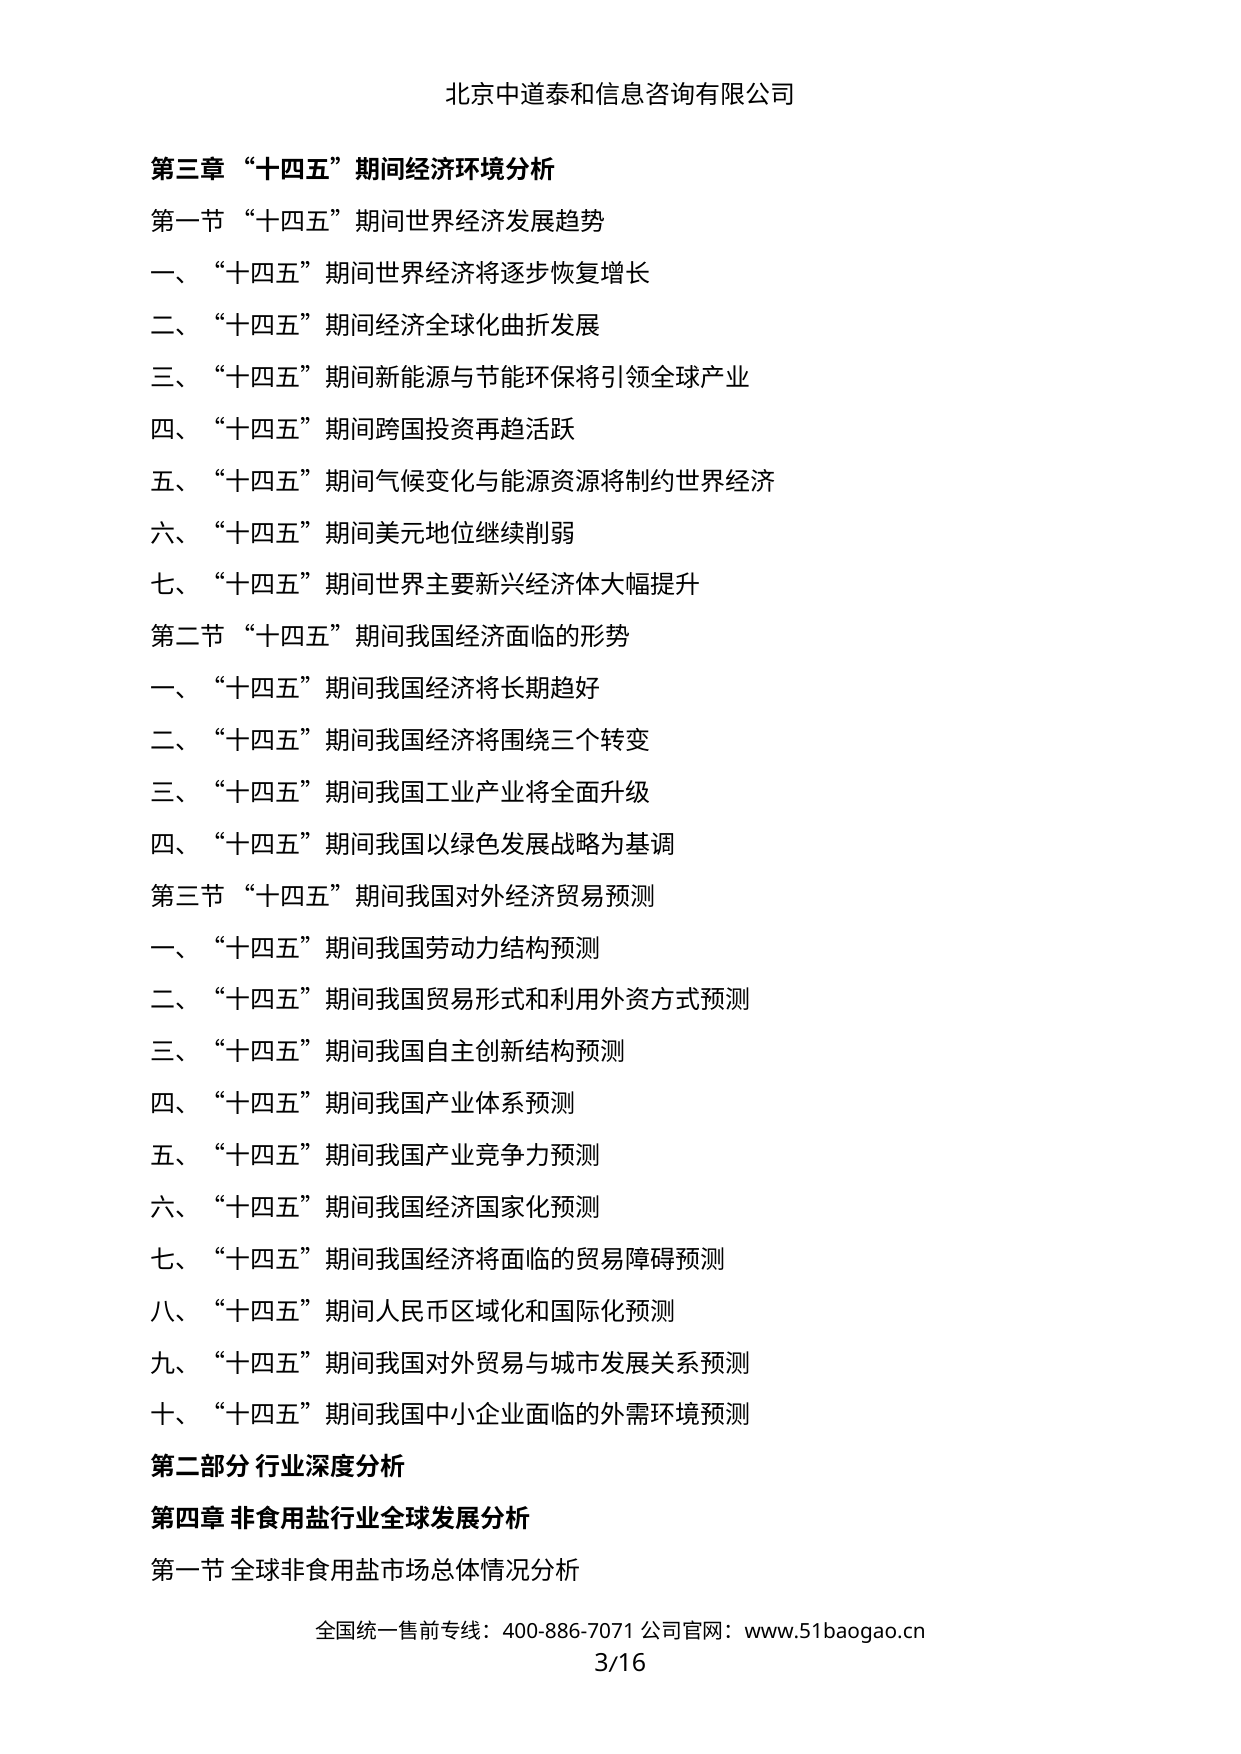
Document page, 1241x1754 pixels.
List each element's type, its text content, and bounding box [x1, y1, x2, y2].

text 二、“十四五”期间经济全球化曲折发展 [150, 306, 1090, 342]
text 二、“十四五”期间我国贸易形式和利用外资方式预测 [150, 980, 1090, 1016]
text 五、“十四五”期间我国产业竞争力预测 [150, 1136, 1090, 1172]
text 第一节 全球非食用盐市场总体情况分析 [150, 1551, 1090, 1587]
text 十、“十四五”期间我国中小企业面临的外需环境预测 [150, 1395, 1090, 1431]
text 四、“十四五”期间我国产业体系预测 [150, 1084, 1090, 1120]
text 第三章 “十四五”期间经济环境分析 [150, 150, 1090, 186]
text 二、“十四五”期间我国经济将围绕三个转变 [150, 721, 1090, 757]
text 一、“十四五”期间世界经济将逐步恢复增长 [150, 254, 1090, 290]
text 四、“十四五”期间跨国投资再趋活跃 [150, 409, 1090, 446]
text 第三节 “十四五”期间我国对外经济贸易预测 [150, 876, 1090, 912]
text 七、“十四五”期间世界主要新兴经济体大幅提升 [150, 565, 1090, 601]
text 九、“十四五”期间我国对外贸易与城市发展关系预测 [150, 1343, 1090, 1379]
text 三、“十四五”期间我国工业产业将全面升级 [150, 772, 1090, 809]
text 第四章 非食用盐行业全球发展分析 [150, 1499, 1090, 1535]
text 六、“十四五”期间美元地位继续削弱 [150, 513, 1090, 549]
text 一、“十四五”期间我国劳动力结构预测 [150, 928, 1090, 964]
text 一、“十四五”期间我国经济将长期趋好 [150, 669, 1090, 705]
text 八、“十四五”期间人民币区域化和国际化预测 [150, 1291, 1090, 1327]
text 三、“十四五”期间新能源与节能环保将引领全球产业 [150, 357, 1090, 394]
text 五、“十四五”期间气候变化与能源资源将制约世界经济 [150, 461, 1090, 497]
text 第二节 “十四五”期间我国经济面临的形势 [150, 617, 1090, 653]
text 七、“十四五”期间我国经济将面临的贸易障碍预测 [150, 1239, 1090, 1276]
text 四、“十四五”期间我国以绿色发展战略为基调 [150, 824, 1090, 861]
text 六、“十四五”期间我国经济国家化预测 [150, 1187, 1090, 1224]
text 第二部分 行业深度分析 [150, 1447, 1090, 1483]
text 第一节 “十四五”期间世界经济发展趋势 [150, 202, 1090, 238]
text 三、“十四五”期间我国自主创新结构预测 [150, 1032, 1090, 1068]
